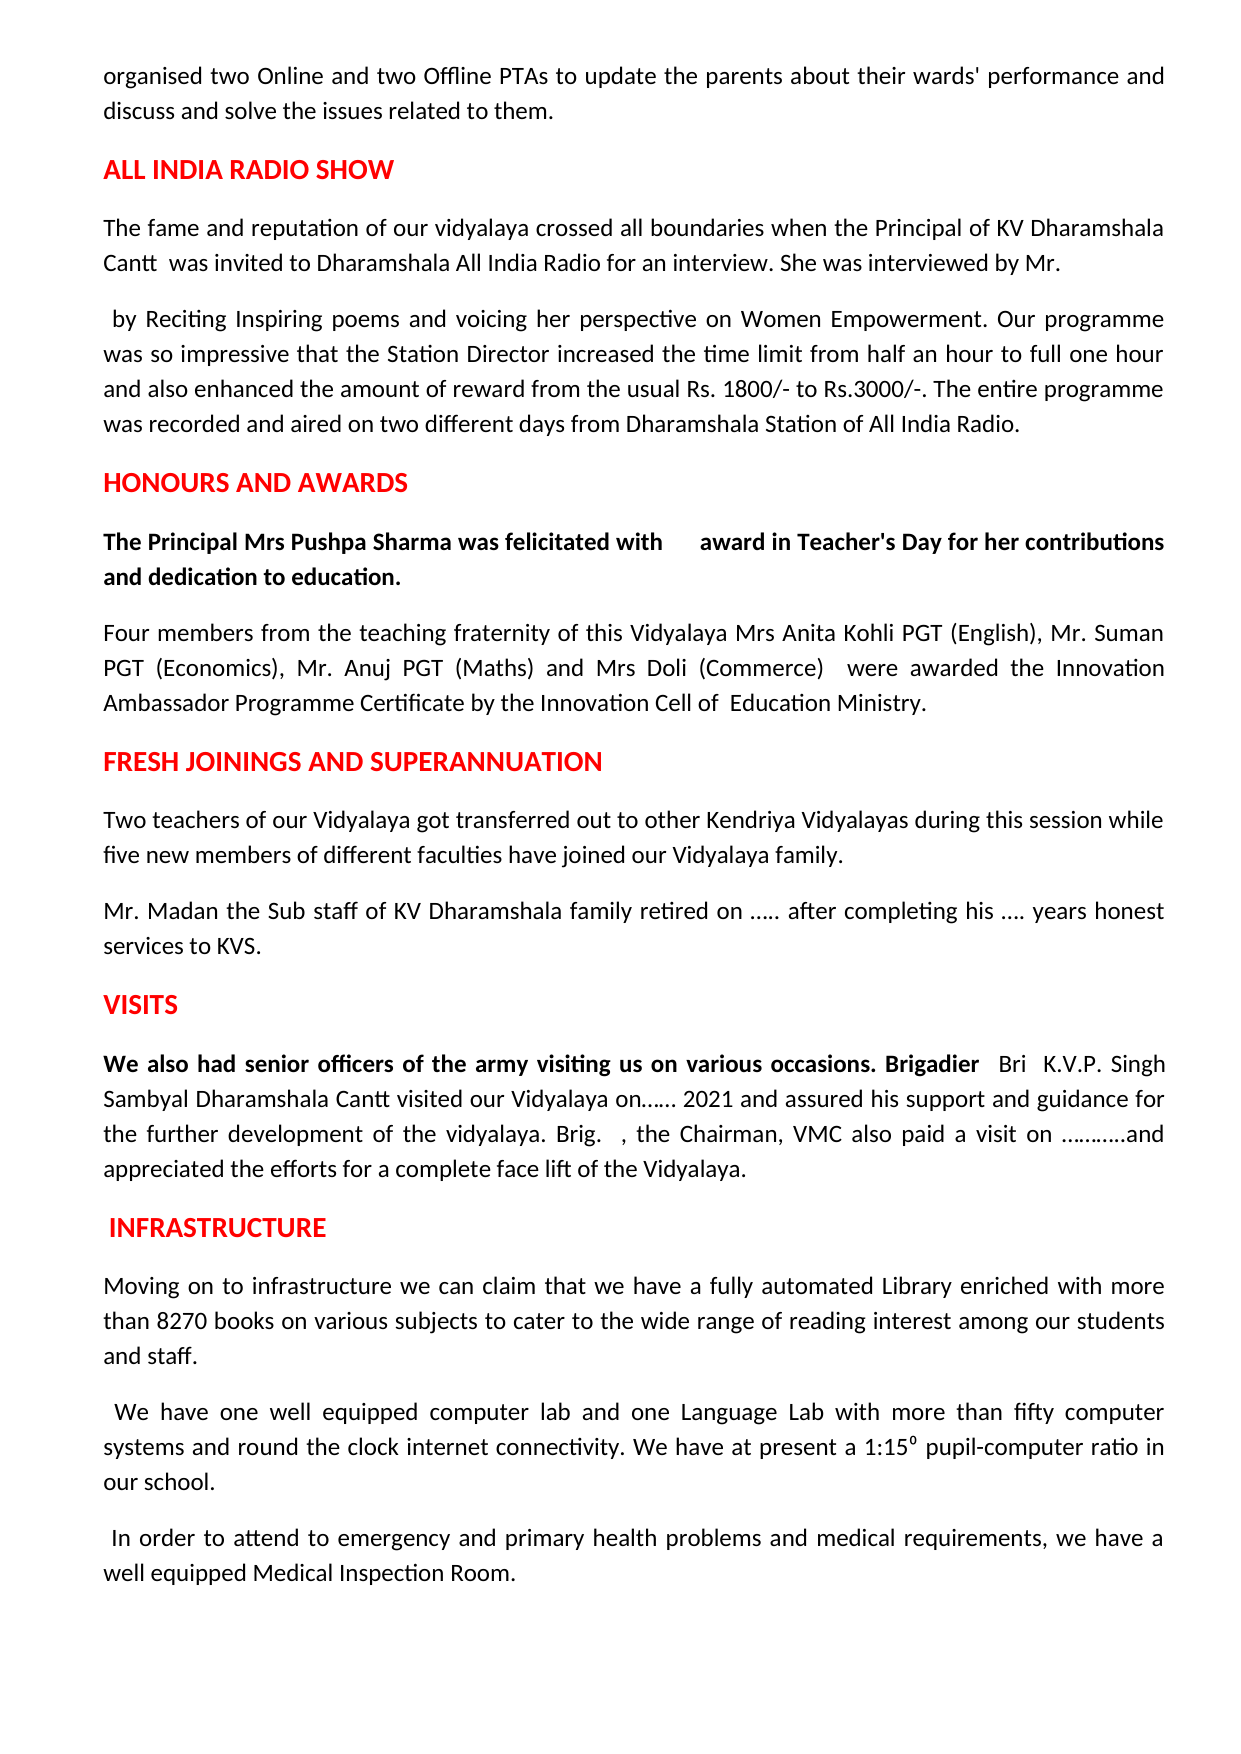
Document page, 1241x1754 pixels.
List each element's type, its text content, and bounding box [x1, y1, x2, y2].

text We have one well equipped computer lab and one Language Lab with more than fifty computer systems and round the clock internet connectivity. We have at present a 1:15⁰ pupil-computer ratio in our school. [103, 1396, 1166, 1497]
text We also had senior officers of the army visiting us on various occasions. Brigadier Bri K.V.P. Singh Sambyal Dharamshala Cantt visited our Vidyalaya on…… 2021 and assured his support and guidance for the further development of the vidyalaya. Brig. , the Chairman, VMC also paid a visit on ………..and appreciated the efforts for a complete face lift of the Vidyalaya. [103, 1048, 1166, 1183]
text VISITS [103, 986, 1166, 1022]
text Mr. Madan the Sub staff of KV Dharamshala family retired on ….. after completing his …. years honest services to KVS. [103, 895, 1166, 961]
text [103, 60, 1166, 126]
text ALL INDIA RADIO SHOW [103, 151, 1166, 186]
text FRESH JOININGS AND SUPERANNUATION [103, 743, 1166, 778]
text Two teachers of our Vidyalaya got transferred out to other Kendriya Vidyalayas during this session while five new members of different faculties have joined our Vidyalaya family. [103, 804, 1166, 870]
text HONOURS AND AWARDS [103, 464, 1166, 500]
text The fame and reputation of our vidyalaya crossed all boundaries when the Principal of KV Dharamshala Cantt was invited to Dharamshala All India Radio for an interview. She was interviewed by Mr. [103, 213, 1166, 278]
text In order to attend to emergency and primary health problems and medical requirements, we have a well equipped Medical Inspection Room. [103, 1522, 1166, 1588]
text Moving on to infrastructure we can claim that we have a fully automated Library enriched with more than 8270 books on various subjects to cater to the wide range of reading interest among our students and staff. [103, 1271, 1166, 1371]
text The Principal Mrs Pushpa Sharma was felicitated with award in Teacher's Day for her contributions and dedication to education. [103, 526, 1166, 592]
text INFRASTRUCTURE [103, 1209, 1166, 1244]
text Four members from the teaching fraternity of this Vidyalaya Mrs Anita Kohli PGT (English), Mr. Suman PGT (Economics), Mr. Anuj PGT (Maths) and Mrs Doli (Commerce) were awarded the Innovation Ambassador Programme Certificate by the Innovation Cell of Education Ministry. [103, 617, 1166, 717]
text by Reciting Inspiring poems and voicing her perspective on Women Empowerment. Our programme was so impressive that the Station Director increased the time limit from half an hour to full one hour and also enhanced the amount of reward from the usual Rs. 1800/- to Rs.3000/-. The entire programme was recorded and aired on two different days from Dharamshala Station of All India Radio. [103, 303, 1166, 439]
